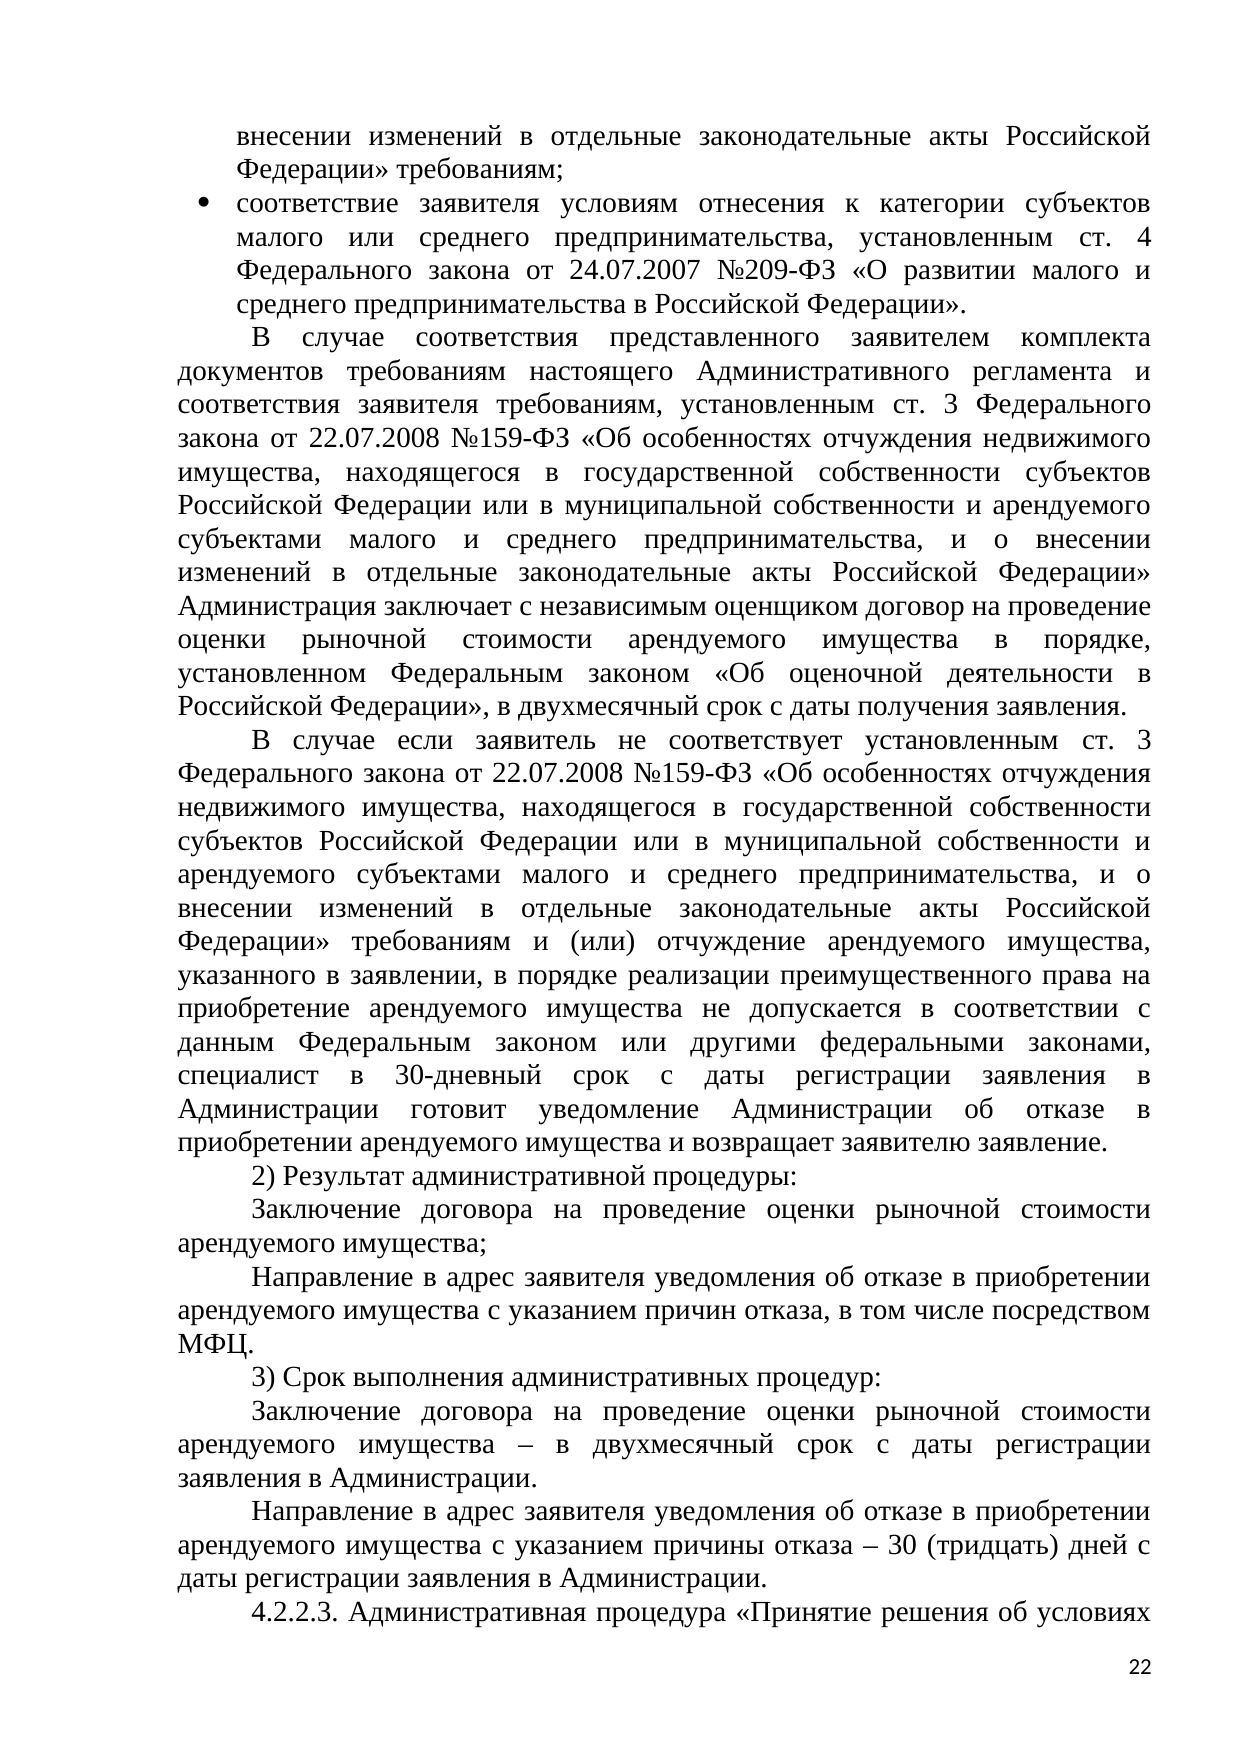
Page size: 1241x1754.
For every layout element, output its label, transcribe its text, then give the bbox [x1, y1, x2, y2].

text Заключение договора на проведение оценки рыночной стоимости арендуемого имущества; [177, 1192, 1152, 1259]
text Направление в адрес заявителя уведомления об отказе в приобретении арендуемого имущества с указанием причин отказа, в том числе посредством МФЦ. [177, 1259, 1152, 1359]
text В случае соответствия представленного заявителем комплекта документов требованиям настоящего Административного регламента и соответствия заявителя требованиям, установленным ст. 3 Федерального закона от 22.07.2008 №159-ФЗ «Об особенностях отчуждения недвижимого имущества, находящегося в государственной собственности субъектов Российской Федерации или в муниципальной собственности и арендуемого субъектами малого и среднего предпринимательства, и о внесении изменений в отдельные законодательные акты Российской Федерации» Администрация заключает с независимым оценщиком договор на проведение оценки рыночной стоимости арендуемого имущества в порядке, установленном Федеральным законом «Об оценочной деятельности в Российской Федерации», в двухмесячный срок с даты получения заявления. [177, 319, 1152, 722]
text В случае если заявитель не соответствует установленным ст. 3 Федерального закона от 22.07.2008 №159-ФЗ «Об особенностях отчуждения недвижимого имущества, находящегося в государственной собственности субъектов Российской Федерации или в муниципальной собственности и арендуемого субъектами малого и среднего предпринимательства, и о внесении изменений в отдельные законодательные акты Российской Федерации» требованиям и (или) отчуждение арендуемого имущества, указанного в заявлении, в порядке реализации преимущественного права на приобретение арендуемого имущества не допускается в соответствии с данным Федеральным законом или другими федеральными законами, специалист в 30-дневный срок с даты регистрации заявления в Администрации готовит уведомление Администрации об отказе в приобретении арендуемого имущества и возвращает заявителю заявление. [177, 722, 1152, 1158]
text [177, 1594, 1152, 1628]
list соответствие заявителя условиям отнесения к категории субъектов малого или среднего предпринимательства, установленным ст. 4 Федерального закона от 24.07.2007 №209-ФЗ «О развитии малого и среднего предпринимательства в Российской Федерации». [199, 185, 1152, 319]
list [199, 118, 1152, 185]
text 3) Срок выполнения административных процедур: [177, 1359, 1152, 1393]
text Заключение договора на проведение оценки рыночной стоимости арендуемого имущества – в двухмесячный срок с даты регистрации заявления в Администрации. [177, 1393, 1152, 1493]
text 2) Результат административной процедуры: [177, 1158, 1152, 1192]
text Направление в адрес заявителя уведомления об отказе в приобретении арендуемого имущества с указанием причины отказа – 30 (тридцать) дней с даты регистрации заявления в Администрации. [177, 1493, 1152, 1594]
